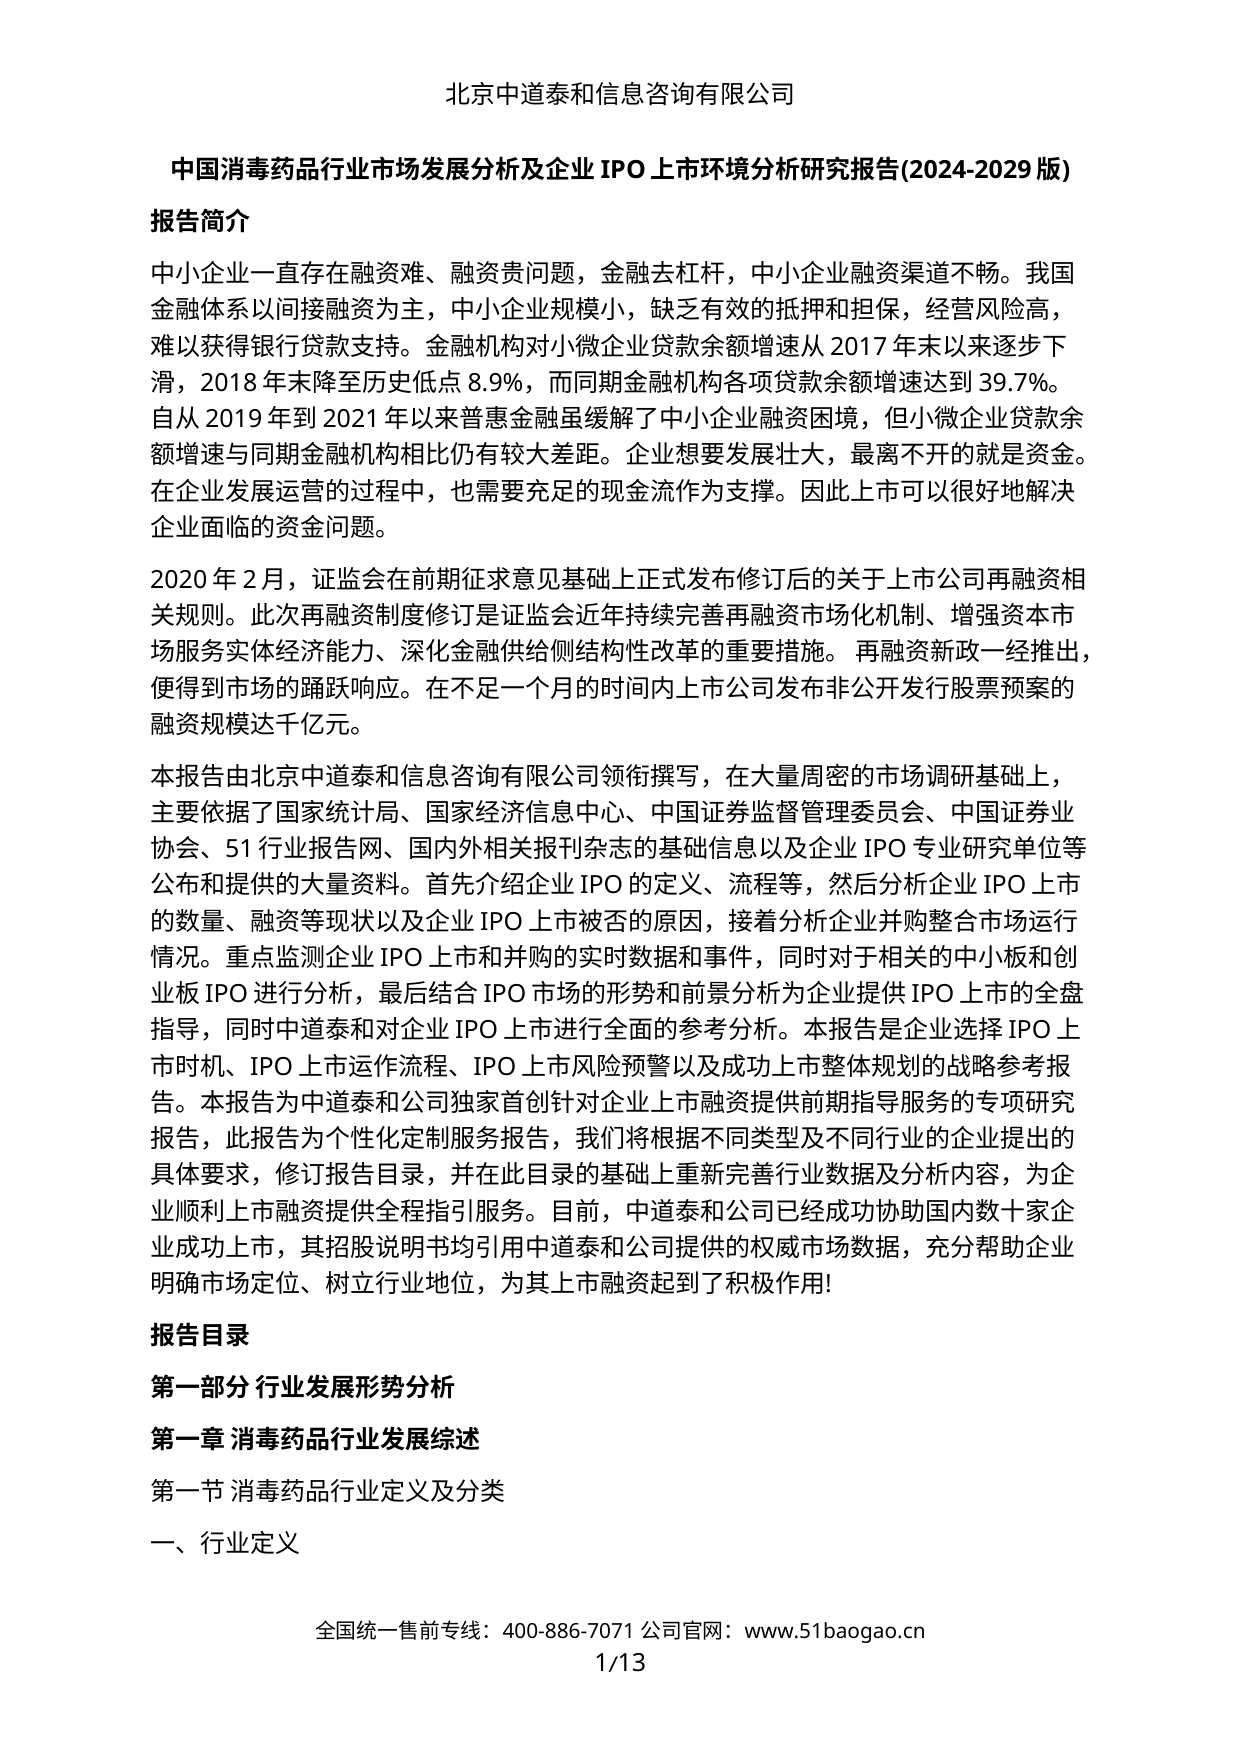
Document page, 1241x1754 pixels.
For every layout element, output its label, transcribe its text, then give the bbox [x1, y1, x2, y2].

text 中国消毒药品行业市场发展分析及企业IPO上市环境分析研究报告(2024-2029版) [150, 150, 1090, 186]
text 中小企业一直存在融资难、融资贵问题，金融去杠杆，中小企业融资渠道不畅。我国金融体系以间接融资为主，中小企业规模小，缺乏有效的抵押和担保，经营风险高，难以获得银行贷款支持。金融机构对小微企业贷款余额增速从2017年末以来逐步下滑，2018年末降至历史低点8.9%，而同期金融机构各项贷款余额增速达到39.7%。自从2019年到2021年以来普惠金融虽缓解了中小企业融资困境，但小微企业贷款余额增速与同期金融机构相比仍有较大差距。企业想要发展壮大，最离不开的就是资金。在企业发展运营的过程中，也需要充足的现金流作为支撑。因此上市可以很好地解决企业面临的资金问题。 [150, 254, 1090, 544]
text 第一章 消毒药品行业发展综述 [150, 1419, 1090, 1456]
text 报告目录 [150, 1316, 1090, 1352]
text 2020年2月，证监会在前期征求意见基础上正式发布修订后的关于上市公司再融资相关规则。此次再融资制度修订是证监会近年持续完善再融资市场化机制、增强资本市场服务实体经济能力、深化金融供给侧结构性改革的重要措施。 再融资新政一经推出，便得到市场的踊跃响应。在不足一个月的时间内上市公司发布非公开发行股票预案的融资规模达千亿元。 [150, 559, 1090, 741]
text 一、行业定义 [150, 1523, 1090, 1559]
text 本报告由北京中道泰和信息咨询有限公司领衔撰写，在大量周密的市场调研基础上，主要依据了国家统计局、国家经济信息中心、中国证券监督管理委员会、中国证券业协会、51行业报告网、国内外相关报刊杂志的基础信息以及企业IPO专业研究单位等公布和提供的大量资料。首先介绍企业IPO的定义、流程等，然后分析企业IPO上市的数量、融资等现状以及企业IPO上市被否的原因，接着分析企业并购整合市场运行情况。重点监测企业IPO上市和并购的实时数据和事件，同时对于相关的中小板和创业板IPO进行分析，最后结合IPO市场的形势和前景分析为企业提供IPO上市的全盘指导，同时中道泰和对企业IPO上市进行全面的参考分析。本报告是企业选择IPO上市时机、IPO上市运作流程、IPO上市风险预警以及成功上市整体规划的战略参考报告。本报告为中道泰和公司独家首创针对企业上市融资提供前期指导服务的专项研究报告，此报告为个性化定制服务报告，我们将根据不同类型及不同行业的企业提出的具体要求，修订报告目录，并在此目录的基础上重新完善行业数据及分析内容，为企业顺利上市融资提供全程指引服务。目前，中道泰和公司已经成功协助国内数十家企业成功上市，其招股说明书均引用中道泰和公司提供的权威市场数据，充分帮助企业明确市场定位、树立行业地位，为其上市融资起到了积极作用! [150, 756, 1090, 1300]
text 报告简介 [150, 202, 1090, 238]
text 第一节 消毒药品行业定义及分类 [150, 1471, 1090, 1507]
text 第一部分 行业发展形势分析 [150, 1367, 1090, 1404]
